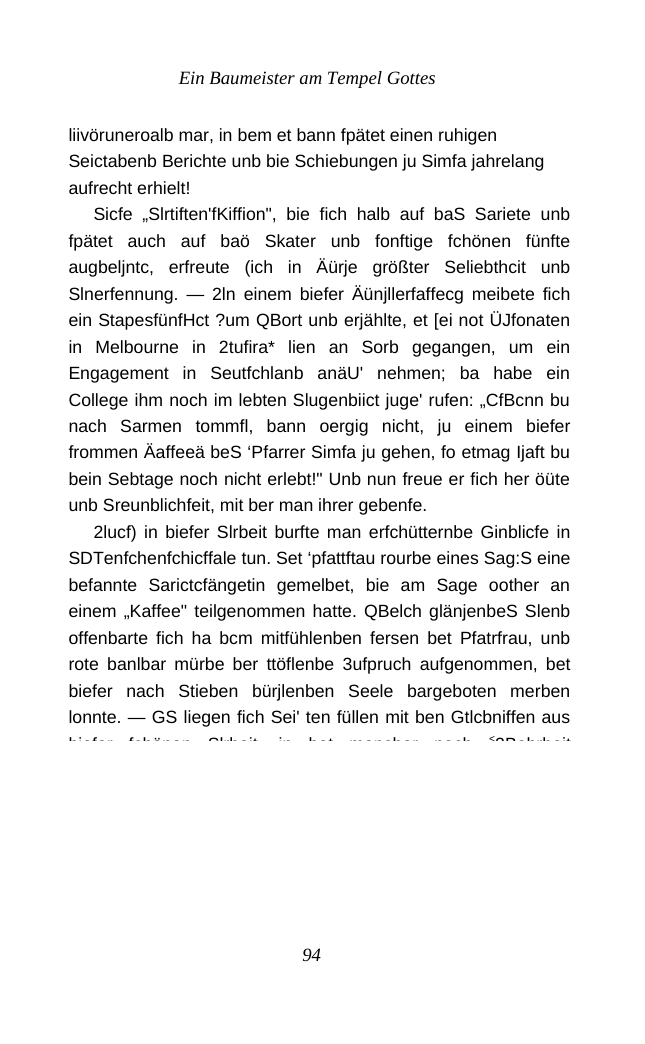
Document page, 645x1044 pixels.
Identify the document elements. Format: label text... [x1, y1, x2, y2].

text Sicfe „Slrtiften'fKiffion", bie fich halb auf baS Sariete unb fpätet auch auf baö Skater unb fonftige fchönen fünfte augbeljntc, erfreute (ich in Äürje größter Seliebthcit unb Slnerfennung. — 2ln einem biefer Äünjllerfaffecg meibete fich ein StapesfünfHct ?um QBort unb erjählte, et [ei not ÜJfonaten in Melbourne in 2tufira* lien an Sorb gegangen, um ein Engagement in Seutfchlanb anäU' nehmen; ba habe ein College ihm noch im lebten Slugenbiict juge' rufen: „CfBcnn bu nach Sarmen tommfl, bann oergig nicht, ju einem biefer frommen Äaffeeä beS ‘Pfarrer Simfa ju gehen, fo etmag Ijaft bu bein Sebtage noch nicht erlebt!" Unb nun freue er fich her öüte unb Sreunblichfeit, mit ber man ihrer gebenfe. [68, 199, 571, 517]
text Ein Baumeister am Tempel Gottes [178, 69, 436, 88]
text 94 [302, 946, 321, 965]
text liivöruneroalb mar, in bem et bann fpätet einen ruhigen Seictabenb Berichte unb bie Schiebungen ju Simfa jahrelang aufrecht erhielt! [68, 120, 571, 199]
text 2lucf) in biefer Slrbeit burfte man erfchütternbe Ginblicfe in SDTenfchenfchicffale tun. Set ‘pfattftau rourbe eines Sag:S eine befannte Sarictcfängetin gemelbet, bie am Sage oother an einem „Kaffee" teilgenommen hatte. QBelch glänjenbeS Slenb offenbarte fich ha bcm mitfühlenben fersen bet Pfatrfrau, unb rote banlbar mürbe ber ttöflenbe 3ufpruch aufgenommen, bet biefer nach Stieben bürjlenben Seele bargeboten merben lonnte. — GS liegen fich Sei' ten füllen mit ben Gtlcbniffen aus biefer fchönen Slrbeit, in bet mancher nach <2Bahrheit fuchenben Seele ber QBeg jum -Rethen ©otteö gezeigt merben burfte. [68, 517, 571, 741]
